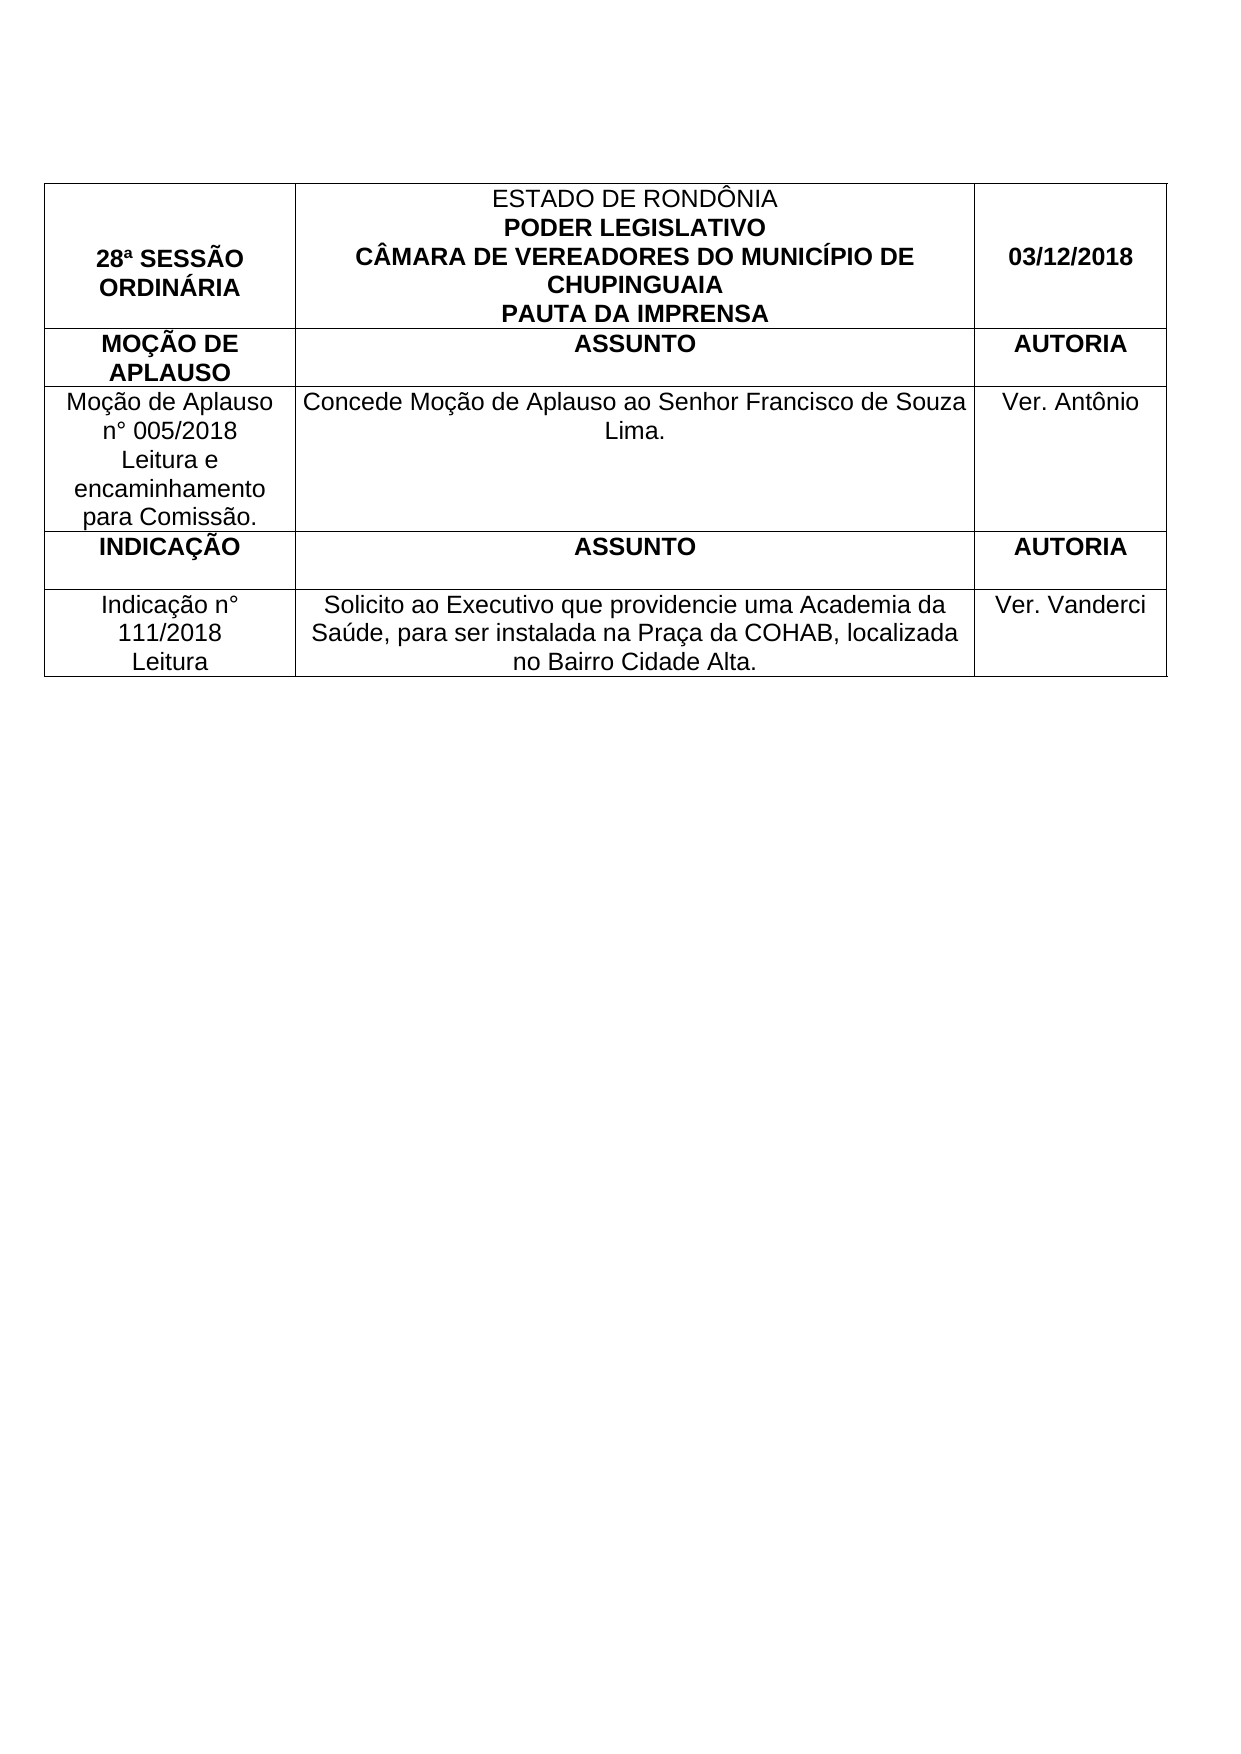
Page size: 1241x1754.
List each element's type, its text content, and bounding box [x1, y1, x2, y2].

table_cell Indicação n° 111/2018 Leitura [45, 590, 295, 676]
table_header 28ª SESSÃO ORDINÁRIA [45, 184, 295, 328]
table_cell ASSUNTO [296, 329, 974, 386]
table_cell AUTORIA [975, 532, 1166, 588]
table_cell MOÇÃO DE APLAUSO [45, 329, 295, 386]
table_cell Concede Moção de Aplauso ao Senhor Francisco de Souza Lima. [296, 387, 974, 531]
table_cell Moção de Aplauso n° 005/2018 Leitura e encaminhamento para Comissão. [45, 387, 295, 531]
table_cell Solicito ao Executivo que providencie uma Academia da Saúde, para ser instalada na Praça da COHAB, localizada no Bairro Cidade Alta. [296, 590, 974, 676]
table_cell INDICAÇÃO [45, 532, 295, 588]
table_cell Ver. Antônio [975, 387, 1166, 531]
table_header 03/12/2018 [975, 184, 1166, 328]
table_header ESTADO DE RONDÔNIA PODER LEGISLATIVO CÂMARA DE VEREADORES DO MUNICÍPIO DE CHUPINGUAIA PAUTA DA IMPRENSA [296, 184, 974, 328]
table_cell AUTORIA [975, 329, 1166, 386]
table_cell ASSUNTO [296, 532, 974, 588]
table_cell Ver. Vanderci [975, 590, 1166, 676]
